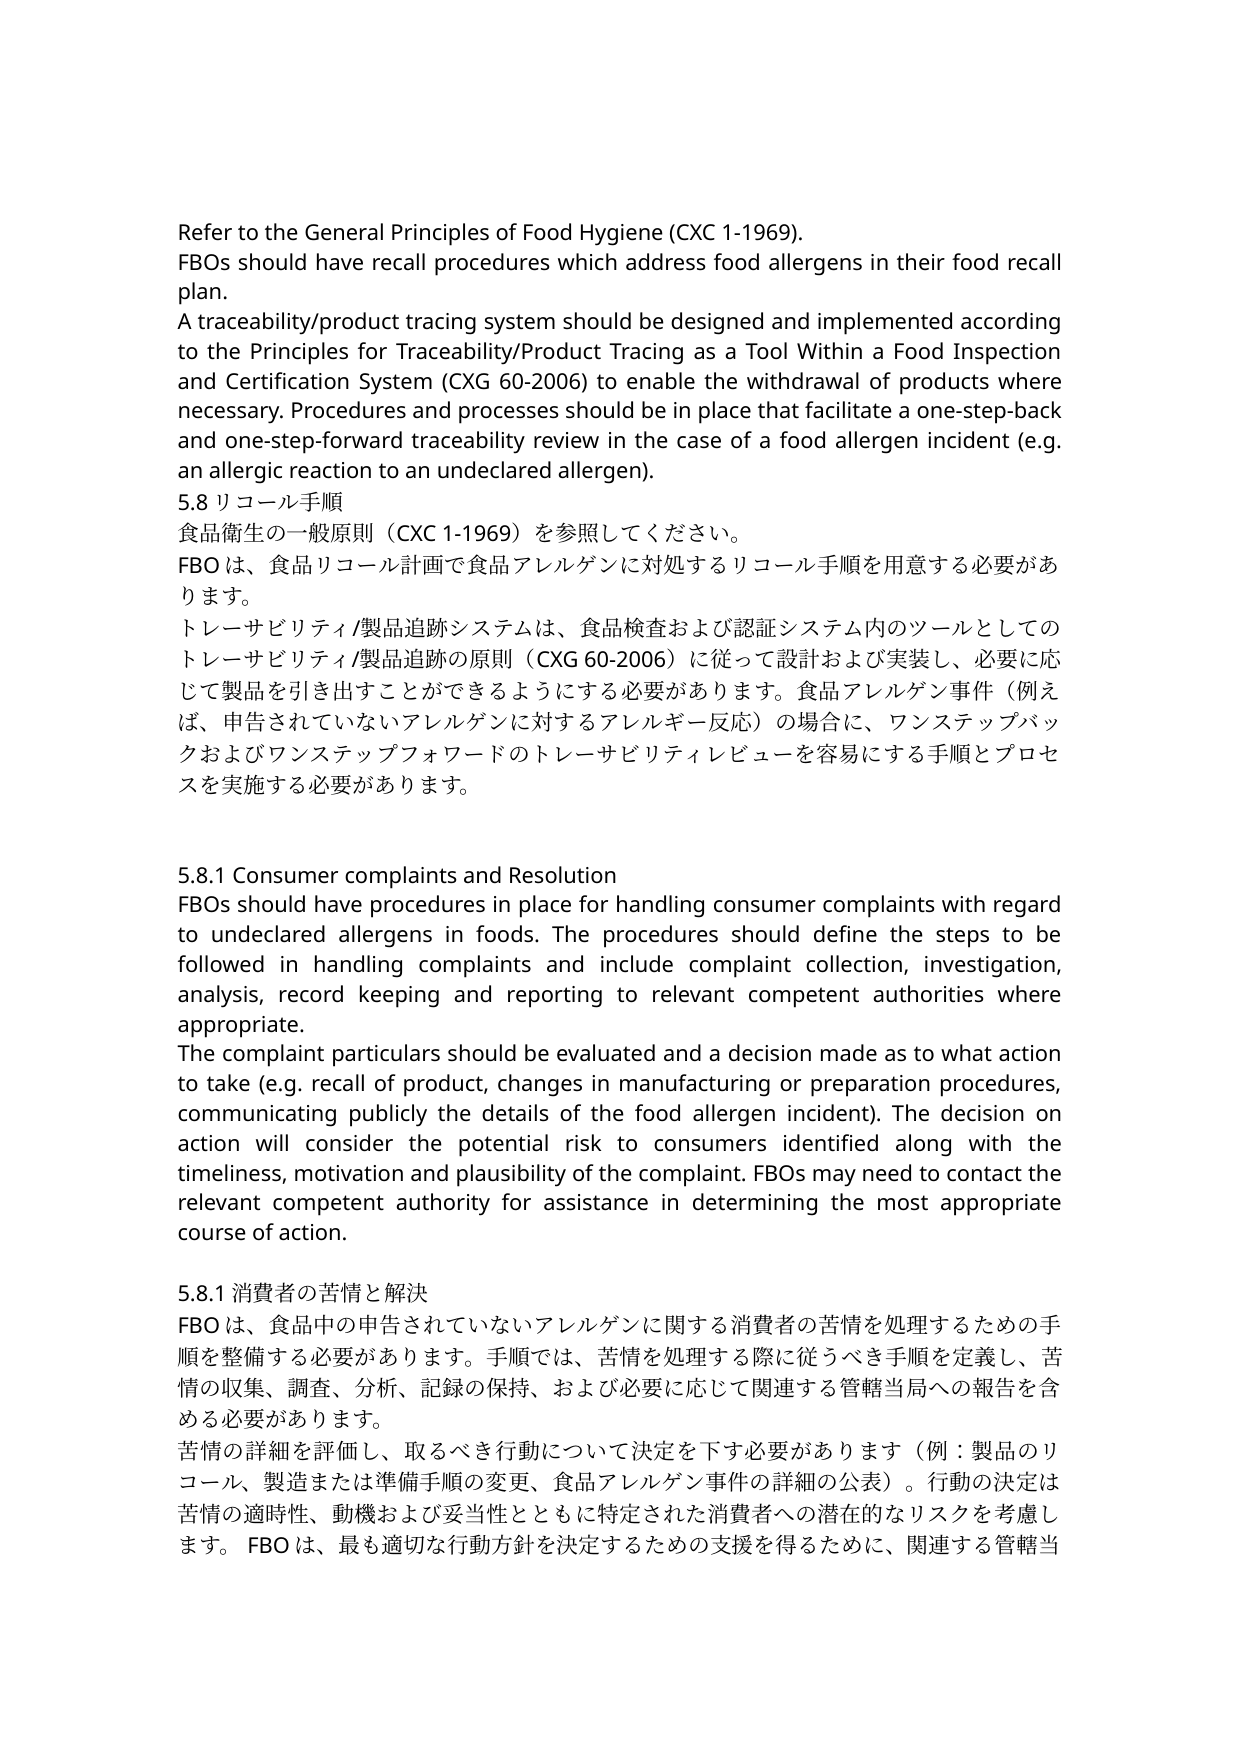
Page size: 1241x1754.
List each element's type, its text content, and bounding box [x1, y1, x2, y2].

text FBOs should have procedures in place for handling consumer complaints with regard to undeclared allergens in foods. The procedures should define the steps to be followed in handling complaints and include complaint collection, investigation, analysis, record keeping and reporting to relevant competent authorities where appropriate. [177, 889, 1063, 1038]
text 5.8.1消費者の苦情と解決 [177, 1277, 1063, 1308]
text FBOs should have recall procedures which address food allergens in their food recall plan. [177, 247, 1063, 306]
text 食品衛生の一般原則（CXC 1-1969）を参照してください。 [177, 516, 1063, 548]
text The complaint particulars should be evaluated and a decision made as to what action to take (e.g. recall of product, changes in manufacturing or preparation procedures, communicating publicly the details of the food allergen incident). The decision on action will consider the potential risk to consumers identified along with the timeliness, motivation and plausibility of the complaint. FBOs may need to contact the relevant competent authority for assistance in determining the most appropriate course of action. [177, 1038, 1063, 1247]
text 5.8リコール手順 [177, 485, 1063, 516]
text FBOは、食品中の申告されていないアレルゲンに関する消費者の苦情を処理するための手順を整備する必要があります。手順では、苦情を処理する際に従うべき手順を定義し、苦情の収集、調査、分析、記録の保持、および必要に応じて関連する管轄当局への報告を含める必要があります。 [177, 1308, 1063, 1434]
text 5.8.1 Consumer complaints and Resolution [177, 859, 1063, 889]
text Refer to the General Principles of Food Hygiene (CXC 1-1969). [177, 217, 1063, 247]
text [177, 1434, 1063, 1560]
text A traceability/product tracing system should be designed and implemented according to the Principles for Traceability/Product Tracing as a Tool Within a Food Inspection and Certification System (CXG 60-2006) to enable the withdrawal of products where necessary. Procedures and processes should be in place that facilitate a one-step-back and one-step-forward traceability review in the case of a food allergen incident (e.g. an allergic reaction to an undeclared allergen). [177, 306, 1063, 485]
text トレーサビリティ/製品追跡システムは、食品検査および認証システム内のツールとしてのトレーサビリティ/製品追跡の原則（CXG 60-2006）に従って設計および実装し、必要に応じて製品を引き出すことができるようにする必要があります。食品アレルゲン事件（例えば、申告されていないアレルゲンに対するアレルギー反応）の場合に、ワンステップバックおよびワンステップフォワードのトレーサビリティレビューを容易にする手順とプロセスを実施する必要があります。 [177, 611, 1063, 800]
text FBOは、食品リコール計画で食品アレルゲンに対処するリコール手順を用意する必要があります。 [177, 548, 1063, 611]
